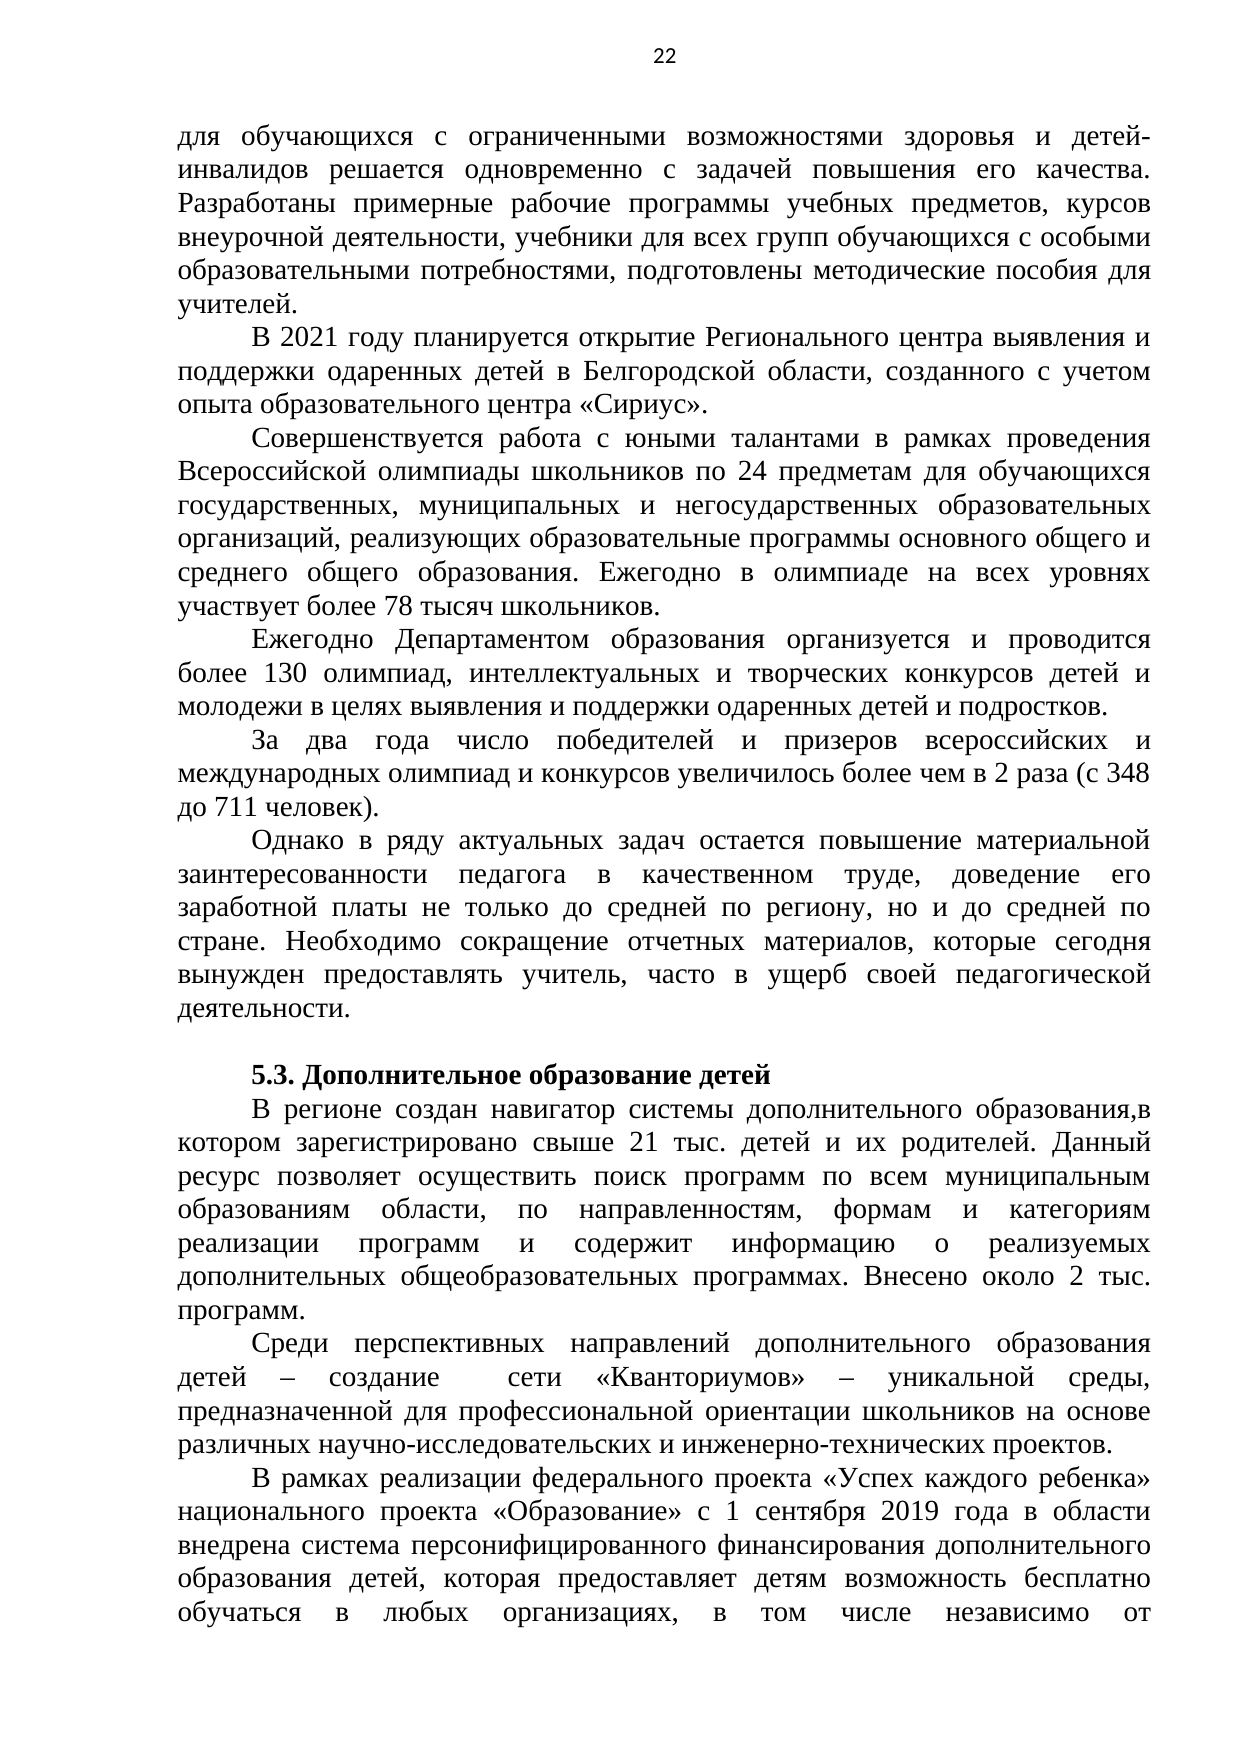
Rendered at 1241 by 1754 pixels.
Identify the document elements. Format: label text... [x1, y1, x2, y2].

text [177, 118, 1152, 319]
text Ежегодно Департаментом образования организуется и проводится более 130 олимпиад, интеллектуальных и творческих конкурсов детей и молодежи в целях выявления и поддержки одаренных детей и подростков. [177, 621, 1152, 722]
text Однако в ряду актуальных задач остается повышение материальной заинтересованности педагога в качественном труде, доведение его заработной платы не только до средней по региону, но и до средней по стране. Необходимо сокращение отчетных материалов, которые сегодня вынужден предоставлять учитель, часто в ущерб своей педагогической деятельности. [177, 822, 1152, 1024]
text За два года число победителей и призеров всероссийских и международных олимпиад и конкурсов увеличилось более чем в 2 раза (с 348 до 711 человек). [177, 722, 1152, 822]
text Совершенствуется работа с юными талантами в рамках проведения Всероссийской олимпиады школьников по 24 предметам для обучающихся государственных, муниципальных и негосударственных образовательных организаций, реализующих образовательные программы основного общего и среднего общего образования. Ежегодно в олимпиаде на всех уровнях участвует более 78 тысяч школьников. [177, 420, 1152, 621]
text В 2021 году планируется открытие Регионального центра выявления и поддержки одаренных детей в Белгородской области, созданного с учетом опыта образовательного центра «Сириус». [177, 319, 1152, 420]
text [177, 1460, 1152, 1627]
text В регионе создан навигатор системы дополнительного образования,в котором зарегистрировано свыше 21 тыс. детей и их родителей. Данный ресурс позволяет осуществить поиск программ по всем муниципальным образованиям области, по направленностям, формам и категориям реализации программ и содержит информацию о реализуемых дополнительных общеобразовательных программах. Внесено около 2 тыс. программ. [177, 1091, 1152, 1326]
text Среди перспективных направлений дополнительного образования детей – создание сети «Кванториумов» – уникальной среды, предназначенной для профессиональной ориентации школьников на основе различных научно-исследовательских и инженерно-технических проектов. [177, 1326, 1152, 1460]
text 5.3. Дополнительное образование детей [177, 1057, 1152, 1091]
